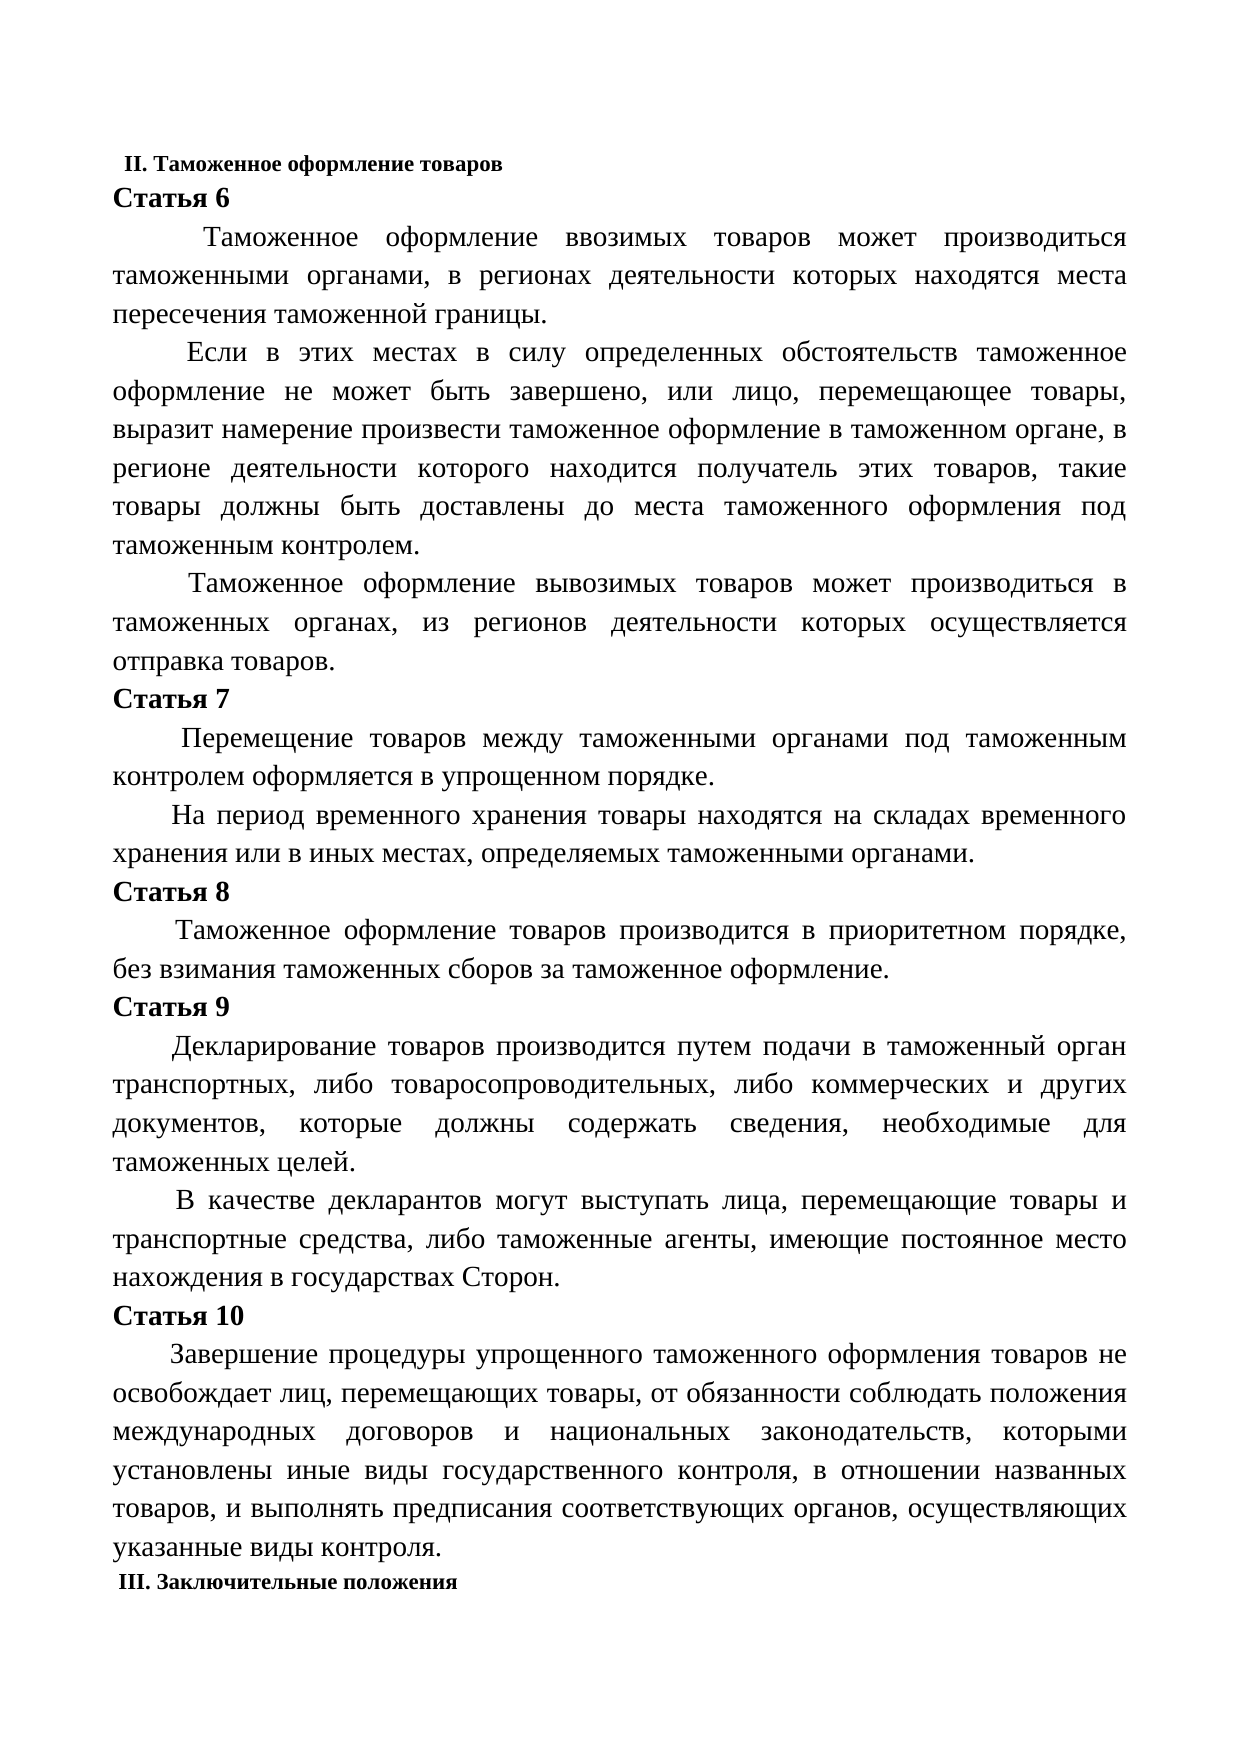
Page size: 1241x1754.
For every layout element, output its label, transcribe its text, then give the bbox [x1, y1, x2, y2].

text Статья 10 [112, 1298, 1128, 1331]
text Таможенное оформление вывозимых товаров может производиться в таможенных органах, из регионов деятельности которых осуществляется отправка товаров. [112, 566, 1128, 676]
text На период временного хранения товары находятся на складах временного хранения или в иных местах, определяемых таможенными органами. [112, 797, 1128, 869]
text Перемещение товаров между таможенными органами под таможенным контролем оформляется в упрощенном порядке. [112, 720, 1128, 792]
text В качестве декларантов могут выступать лица, перемещающие товары и транспортные средства, либо таможенные агенты, имеющие постоянное место нахождения в государствах Сторон. [112, 1182, 1128, 1293]
text Декларирование товаров производится путем подачи в таможенный орган транспортных, либо товаросопроводительных, либо коммерческих и других документов, которые должны содержать сведения, необходимые для таможенных целей. [112, 1028, 1128, 1177]
text Таможенное оформление ввозимых товаров может производиться таможенными органами, в регионах деятельности которых находятся места пересечения таможенной границы. [112, 219, 1128, 329]
text II. Таможенное оформление товаров [112, 150, 1128, 176]
text Если в этих местах в силу определенных обстоятельств таможенное оформление не может быть завершено, или лицо, перемещающее товары, выразит намерение произвести таможенное оформление в таможенном органе, в регионе деятельности которого находится получатель этих товаров, такие товары должны быть доставлены до места таможенного оформления под таможенным контролем. [112, 334, 1128, 561]
text III. Заключительные положения [112, 1568, 1128, 1594]
text Статья 6 [112, 180, 1128, 214]
text Статья 8 [112, 874, 1128, 907]
text Статья 9 [112, 989, 1128, 1023]
text Таможенное оформление товаров производится в приоритетном порядке, без взимания таможенных сборов за таможенное оформление. [112, 912, 1128, 984]
text Статья 7 [112, 681, 1128, 715]
text Завершение процедуры упрощенного таможенного оформления товаров не освобождает лиц, перемещающих товары, от обязанности соблюдать положения международных договоров и национальных законодательств, которыми установлены иные виды государственного контроля, в отношении названных товаров, и выполнять предписания соответствующих органов, осуществляющих указанные виды контроля. [112, 1336, 1128, 1563]
